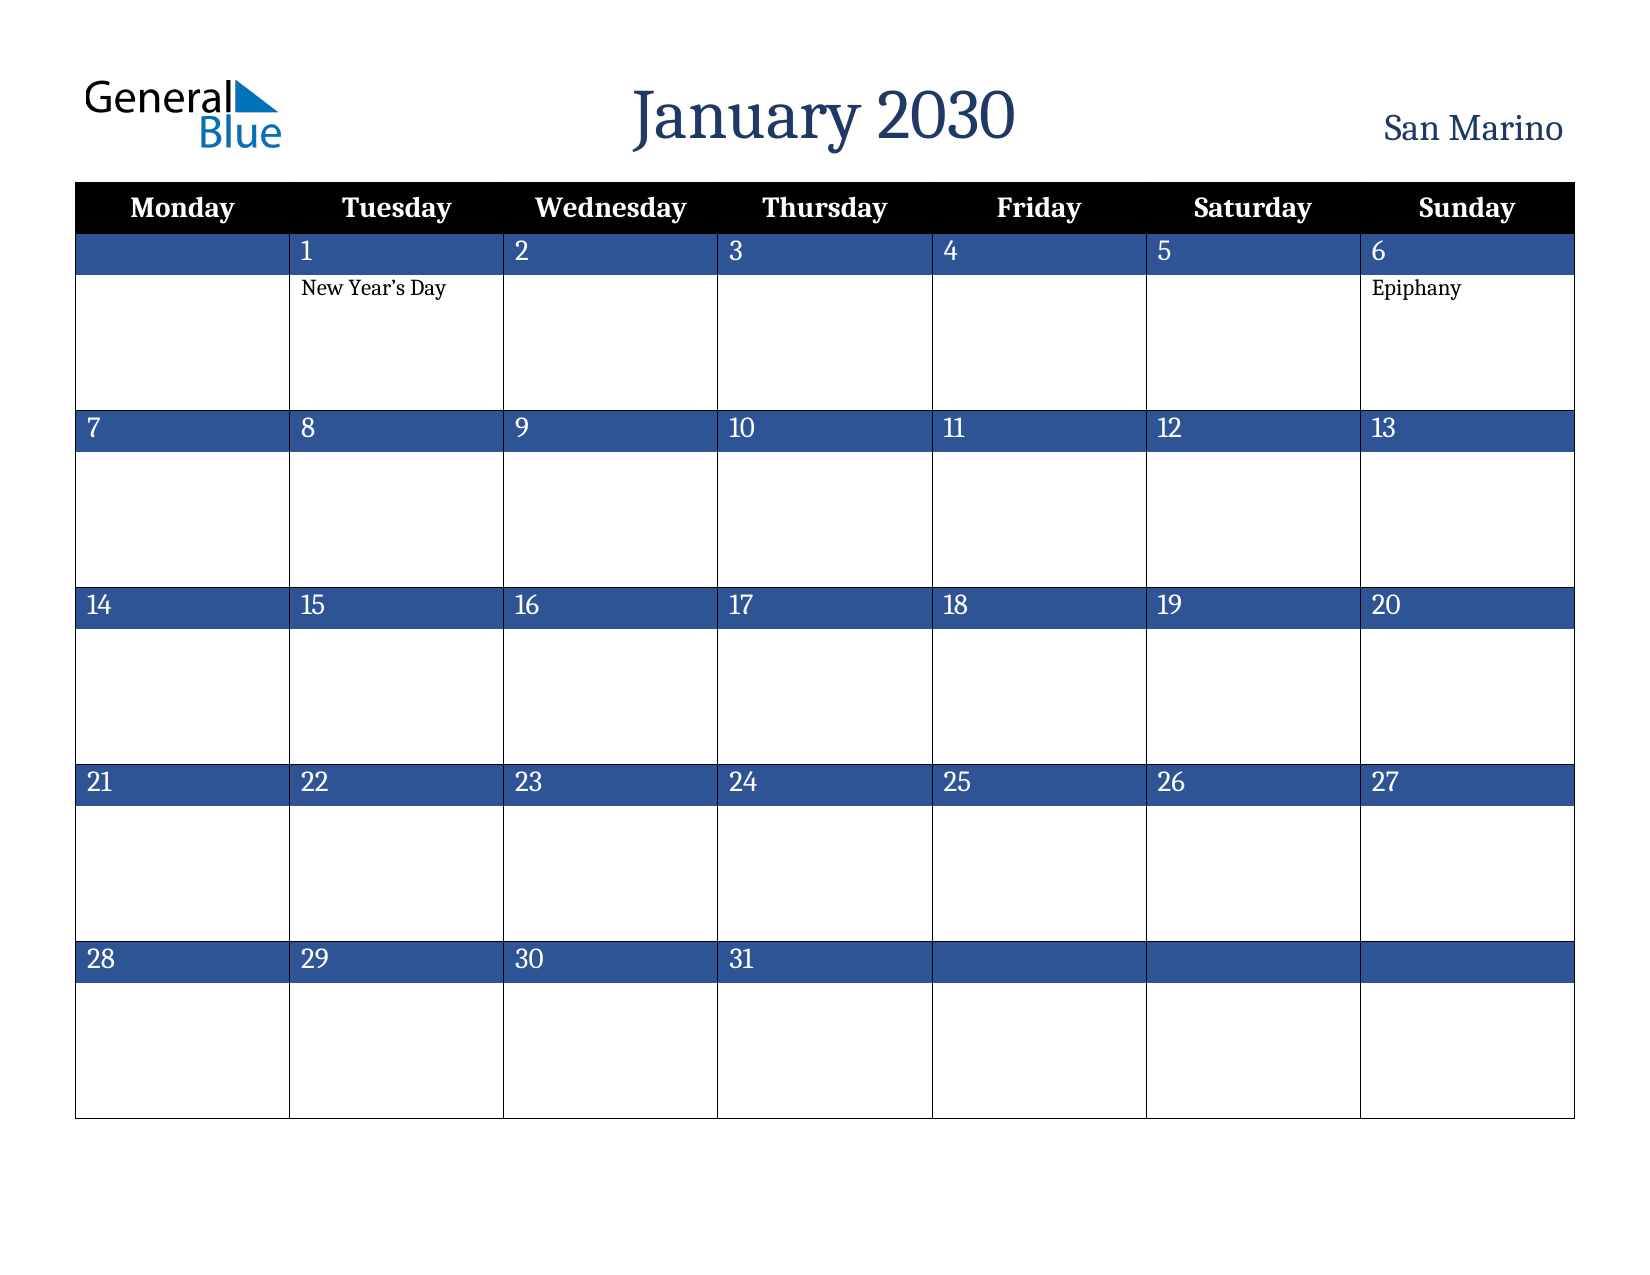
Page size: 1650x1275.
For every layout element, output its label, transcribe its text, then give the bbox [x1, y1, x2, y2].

table_cell 5 [1147, 234, 1360, 275]
table_cell 19 [1147, 588, 1360, 629]
table_cell 21 [76, 765, 289, 806]
table_cell [1361, 983, 1574, 1118]
table_cell 25 [933, 765, 1146, 806]
table_header January 2030 [504, 75, 1146, 182]
table_cell 28 [76, 942, 289, 983]
table_cell [1361, 942, 1574, 983]
table_cell 18 [933, 588, 1146, 629]
table_cell [933, 942, 1146, 983]
table_cell Saturday [1147, 183, 1360, 233]
table_cell Tuesday [290, 183, 503, 233]
table_cell 27 [1361, 765, 1574, 806]
table_cell [718, 983, 932, 1118]
table_cell [1147, 275, 1360, 410]
table_cell [933, 983, 1146, 1118]
table_cell 10 [718, 411, 932, 452]
table_cell 12 [1147, 411, 1360, 452]
table_cell [504, 452, 717, 587]
table_cell Sunday [1361, 183, 1574, 233]
table_cell [718, 806, 932, 941]
table_cell [290, 983, 503, 1118]
table_cell 26 [1147, 765, 1360, 806]
table_cell 14 [76, 588, 289, 629]
table_cell [718, 629, 932, 764]
table_cell Epiphany [1361, 275, 1574, 410]
table_cell New Year’s Day [290, 275, 503, 410]
table_cell [1361, 452, 1574, 587]
table_cell [76, 275, 289, 410]
table_cell [290, 629, 503, 764]
table_cell 3 [718, 234, 932, 275]
table_cell 20 [1361, 588, 1574, 629]
table_cell [1361, 629, 1574, 764]
picture [86, 80, 281, 148]
table_cell [504, 275, 717, 410]
table_cell Monday [76, 183, 289, 233]
table_cell 15 [290, 588, 503, 629]
table_cell [76, 983, 289, 1118]
table_cell 16 [504, 588, 717, 629]
table_header [76, 75, 503, 182]
table_cell 17 [718, 588, 932, 629]
table_cell [933, 806, 1146, 941]
table_cell [290, 452, 503, 587]
table_cell [1147, 983, 1360, 1118]
table_cell 1 [290, 234, 503, 275]
table_cell 23 [504, 765, 717, 806]
table_cell [76, 806, 289, 941]
table_cell [504, 806, 717, 941]
table_cell [1147, 806, 1360, 941]
table_cell Thursday [718, 183, 932, 233]
table_cell 13 [1361, 411, 1574, 452]
table_cell [933, 629, 1146, 764]
table_cell [504, 983, 717, 1118]
table_cell [933, 452, 1146, 587]
table_cell [1147, 452, 1360, 587]
table_cell 7 [76, 411, 289, 452]
table_cell [718, 275, 932, 410]
table_cell 8 [290, 411, 503, 452]
table_cell 29 [290, 942, 503, 983]
table_cell [76, 452, 289, 587]
table_cell [76, 234, 289, 275]
table_cell [290, 806, 503, 941]
table_cell Wednesday [504, 183, 717, 233]
table_cell [933, 275, 1146, 410]
table_cell 2 [504, 234, 717, 275]
table_cell 22 [290, 765, 503, 806]
table_header San Marino [1146, 75, 1574, 182]
table_cell 24 [718, 765, 932, 806]
table_cell 6 [1361, 234, 1574, 275]
table_cell 11 [933, 411, 1146, 452]
table_cell [718, 452, 932, 587]
table_cell [1361, 806, 1574, 941]
table_cell Friday [933, 183, 1146, 233]
table_cell [504, 629, 717, 764]
table_cell 30 [504, 942, 717, 983]
table_cell [76, 629, 289, 764]
table_cell [1147, 942, 1360, 983]
table_cell 9 [504, 411, 717, 452]
table_cell [1147, 629, 1360, 764]
table_cell 4 [933, 234, 1146, 275]
table_cell 31 [718, 942, 932, 983]
